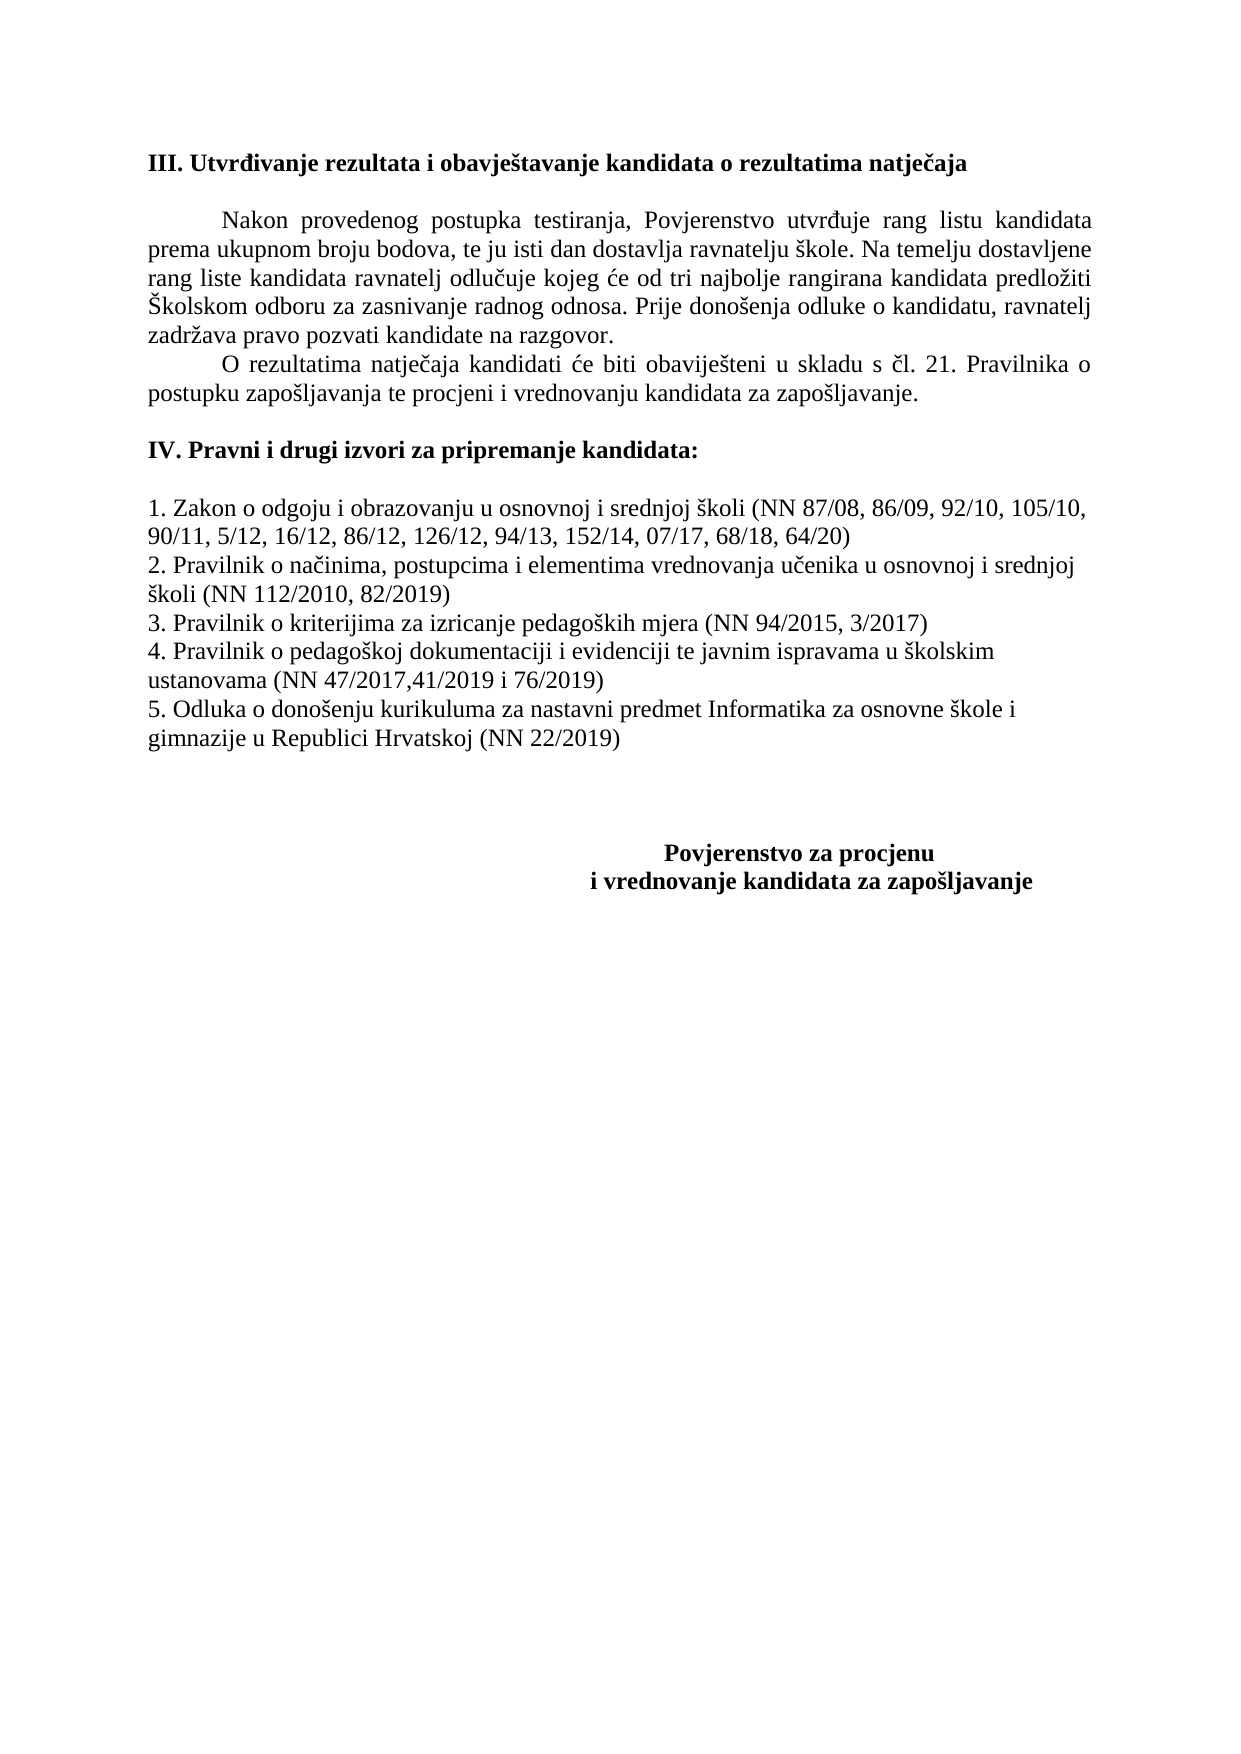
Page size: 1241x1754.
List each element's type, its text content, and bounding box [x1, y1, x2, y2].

text IV. Pravni i drugi izvori za pripremanje kandidata: [148, 435, 1093, 464]
text 5. Odluka o donošenju kurikuluma za nastavni predmet Informatika za osnovne škole i gimnazije u Republici Hrvatskoj (NN 22/2019) [148, 694, 1093, 751]
text III. Utvrđivanje rezultata i obavještavanje kandidata o rezultatima natječaja [148, 148, 1093, 176]
text O rezultatima natječaja kandidati će biti obaviješteni u skladu s čl. 21. Pravilnika o postupku zapošljavanja te procjeni i vrednovanju kandidata za zapošljavanje. [148, 349, 1093, 406]
text Nakon provedenog postupka testiranja, Povjerenstvo utvrđuje rang listu kandidata prema ukupnom broju bodova, te ju isti dan dostavlja ravnatelju škole. Na temelju dostavljene rang liste kandidata ravnatelj odlučuje kojeg će od tri najbolje rangirana kandidata predložiti Školskom odboru za zasnivanje radnog odnosa. Prije donošenja odluke o kandidatu, ravnatelj zadržava pravo pozvati kandidate na razgovor. [148, 205, 1093, 349]
text 4. Pravilnik o pedagoškoj dokumentaciji i evidenciji te javnim ispravama u školskim ustanovama (NN 47/2017,41/2019 i 76/2019) [148, 636, 1093, 694]
text i vrednovanje kandidata za zapošljavanje [590, 866, 1093, 895]
text 1. Zakon o odgoju i obrazovanju u osnovnoj i srednjoj školi (NN 87/08, 86/09, 92/10, 105/10, 90/11, 5/12, 16/12, 86/12, 126/12, 94/13, 152/14, 07/17, 68/18, 64/20) [148, 493, 1093, 550]
text 2. Pravilnik o načinima, postupcima i elementima vrednovanja učenika u osnovnoj i srednjoj školi (NN 112/2010, 82/2019) [148, 550, 1093, 608]
text 3. Pravilnik o kriterijima za izricanje pedagoških mjera (NN 94/2015, 3/2017) [148, 608, 1093, 636]
text Povjerenstvo za procjenu [148, 838, 1093, 866]
